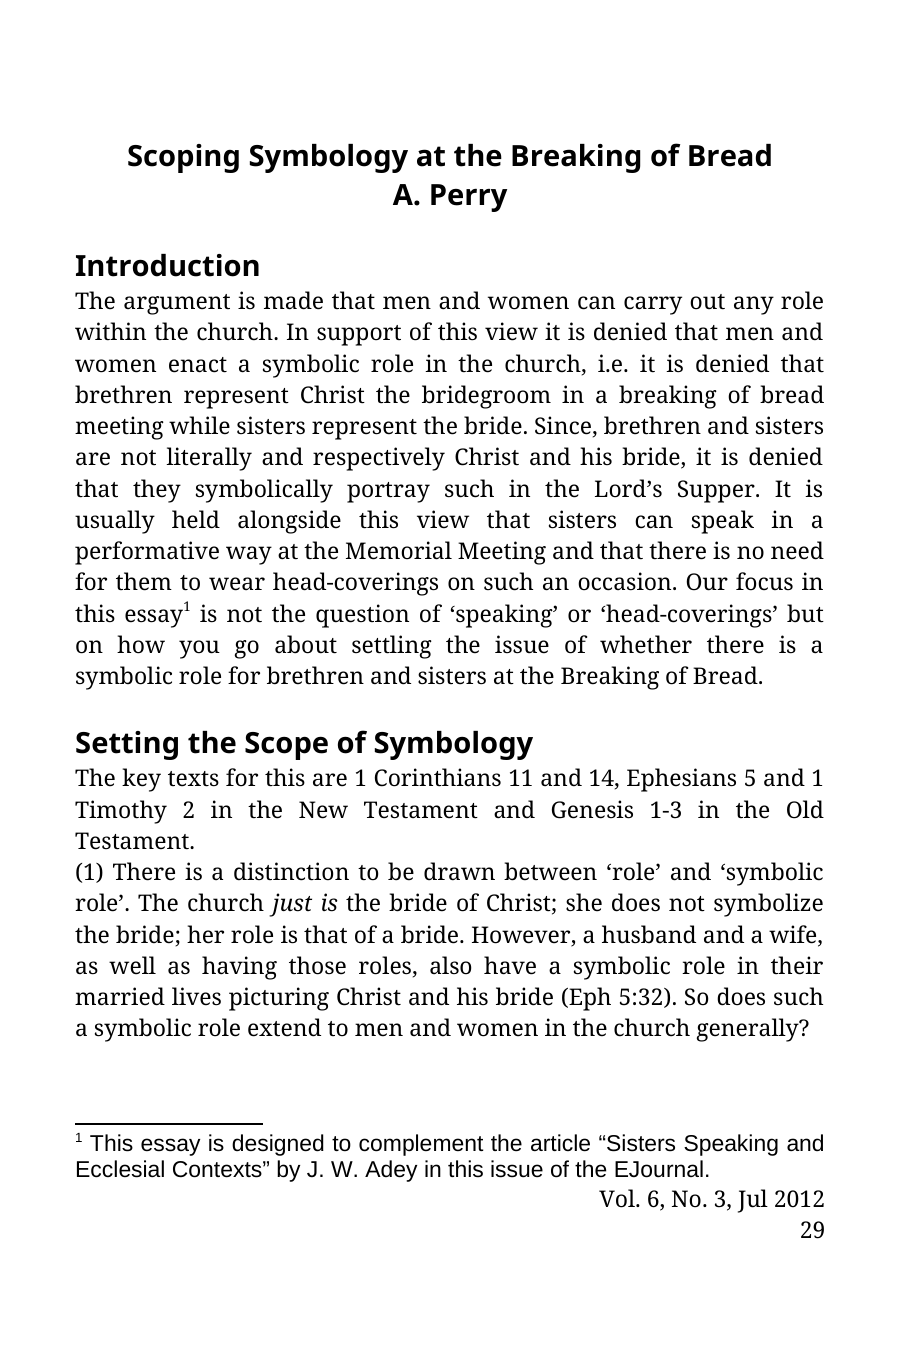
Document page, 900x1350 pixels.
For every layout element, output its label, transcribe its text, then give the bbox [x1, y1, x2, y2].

text Setting the Scope of Symbology [75, 723, 825, 762]
text A. Perry [75, 174, 825, 214]
text The argument is made that men and women can carry out any role within the church. In support of this view it is denied that men and women enact a symbolic role in the church, i.e. it is denied that brethren represent Christ the bridegroom in a breaking of bread meeting while sisters represent the bride. Since, brethren and sisters are not literally and respectively Christ and his bride, it is denied that they symbolically portray such in the Lord’s Supper. It is usually held alongside this view that sisters can speak in a performative way at the Memorial Meeting and that there is no need for them to wear head-coverings on such an occasion. Our focus in this essay is not the question of ‘speaking’ or ‘head-coverings’ but on how you go about settling the issue of whether there is a symbolic role for brethren and sisters at the Breaking of Bread. [75, 285, 825, 691]
text (1) There is a distinction to be drawn between ‘role’ and ‘symbolic role’. The church just is the bride of Christ; she does not symbolize the bride; her role is that of a bride. However, a husband and a wife, as well as having those roles, also have a symbolic role in their married lives picturing Christ and his bride (Eph 5:32). So does such a symbolic role extend to men and women in the church generally? [75, 856, 825, 1043]
text The key texts for this are 1 Corinthians 11 and 14, Ephesians 5 and 1 Timothy 2 in the New Testament and Genesis 1-3 in the Old Testament. [75, 762, 825, 856]
text Scoping Symbology at the Breaking of Bread [75, 135, 825, 174]
text Introduction [75, 245, 825, 285]
